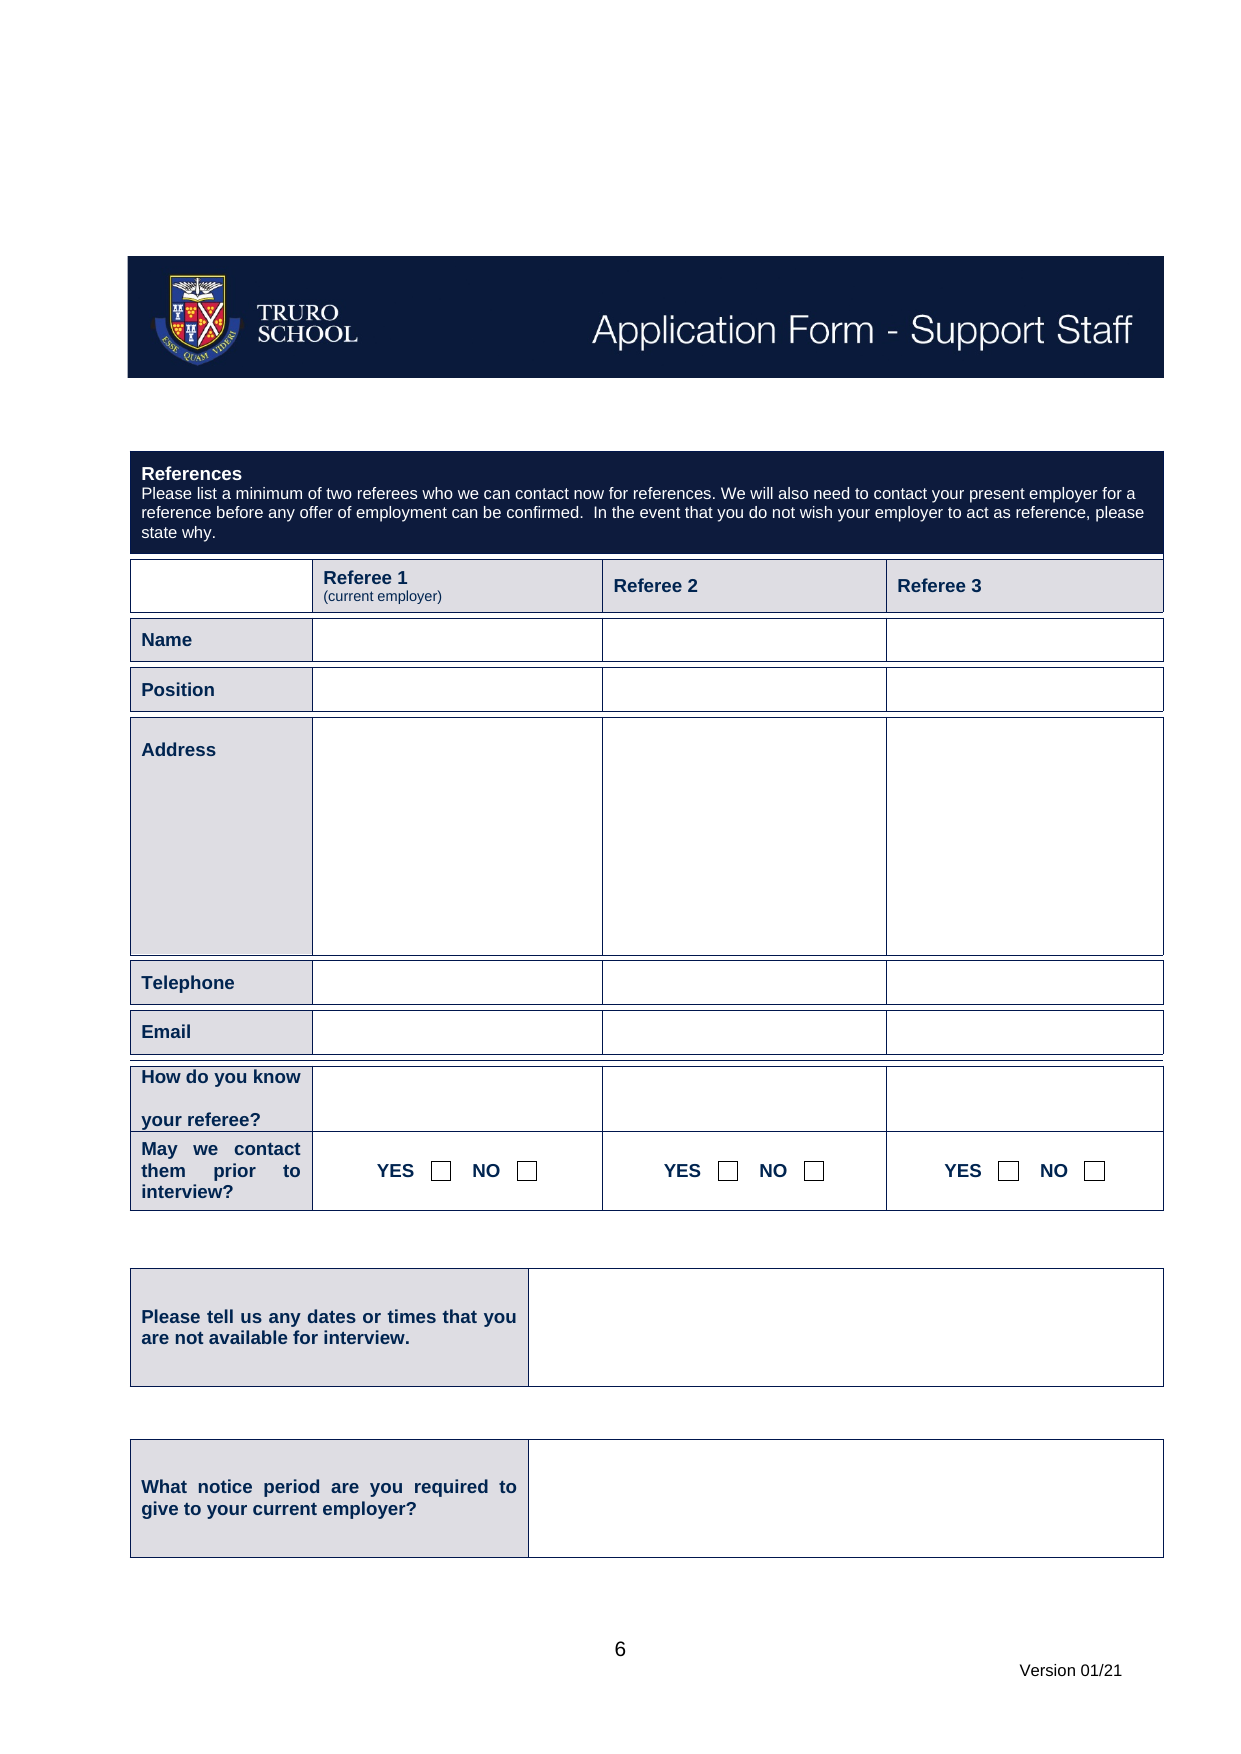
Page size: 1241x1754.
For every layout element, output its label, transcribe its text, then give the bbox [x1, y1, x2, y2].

table_cell [887, 1011, 1163, 1054]
table_cell [130, 1055, 312, 1059]
table_header What notice period are you required to give to your current employer? [131, 1440, 528, 1557]
table_cell YES NO [313, 1132, 602, 1210]
table_cell [130, 554, 312, 559]
table_cell [312, 1005, 602, 1010]
table_cell Email [131, 1011, 312, 1054]
table_cell [312, 613, 602, 618]
table_cell [603, 619, 886, 661]
table_cell [886, 1061, 1163, 1066]
table_cell [130, 712, 312, 717]
table_cell Referee 2 [603, 560, 886, 612]
table_cell [313, 619, 602, 661]
table_cell [313, 668, 602, 711]
table_cell Referee 1 (current employer) [313, 560, 602, 612]
table_cell [603, 718, 886, 954]
table_cell [603, 668, 886, 711]
table_header [529, 1440, 1163, 1557]
table_cell [312, 1061, 602, 1066]
table_cell [313, 718, 602, 954]
table_cell [312, 1055, 602, 1059]
table_cell [886, 662, 1163, 667]
table_cell YES NO [603, 1132, 886, 1210]
table_cell [130, 662, 312, 667]
table_cell [886, 1005, 1163, 1010]
table_cell Position [131, 668, 312, 711]
table_cell [887, 961, 1163, 1004]
table_cell [130, 956, 312, 960]
table_cell [887, 718, 1163, 954]
table_cell Address [131, 718, 312, 954]
table_cell [313, 1011, 602, 1054]
table_cell [603, 961, 886, 1004]
table_cell Telephone [131, 961, 312, 1004]
table_cell [312, 712, 602, 717]
table_cell [886, 956, 1163, 960]
table_cell [602, 662, 886, 667]
table_cell [603, 1067, 886, 1131]
table_cell YES NO [887, 1132, 1163, 1210]
table_cell [131, 560, 312, 612]
table_cell [887, 668, 1163, 711]
table_header [529, 1269, 1163, 1386]
table_cell [312, 956, 602, 960]
table_cell [312, 554, 1163, 559]
table_cell [887, 1067, 1163, 1131]
table_cell [313, 961, 602, 1004]
table_cell [602, 712, 886, 717]
table_cell [886, 613, 1163, 618]
table_cell How do you know your referee? [131, 1067, 312, 1131]
table_cell [130, 1061, 312, 1066]
table_cell [313, 1067, 602, 1131]
table_cell [130, 1005, 312, 1010]
picture [127, 256, 1164, 378]
table_cell [887, 619, 1163, 661]
table_cell [603, 1011, 886, 1054]
table_cell May we contact them prior to interview? [131, 1132, 312, 1210]
table_cell [312, 662, 602, 667]
table_cell [130, 613, 312, 618]
table_cell [602, 613, 886, 618]
table_cell [886, 1055, 1163, 1059]
table_cell [602, 956, 886, 960]
table_cell Referee 3 [887, 560, 1163, 612]
table_cell Name [131, 619, 312, 661]
table_cell [602, 1055, 886, 1059]
table_cell [602, 1005, 886, 1010]
table_cell [602, 1061, 886, 1066]
table_header References Please list a minimum of two referees who we can contact now for references. We will also need to contact your present employer for a reference before any offer of employment can be confirmed. In the event that you do not wish your employer to act as reference, please state why. [131, 452, 1163, 553]
table_cell [886, 712, 1163, 717]
table_header Please tell us any dates or times that you are not available for interview. [131, 1269, 528, 1386]
